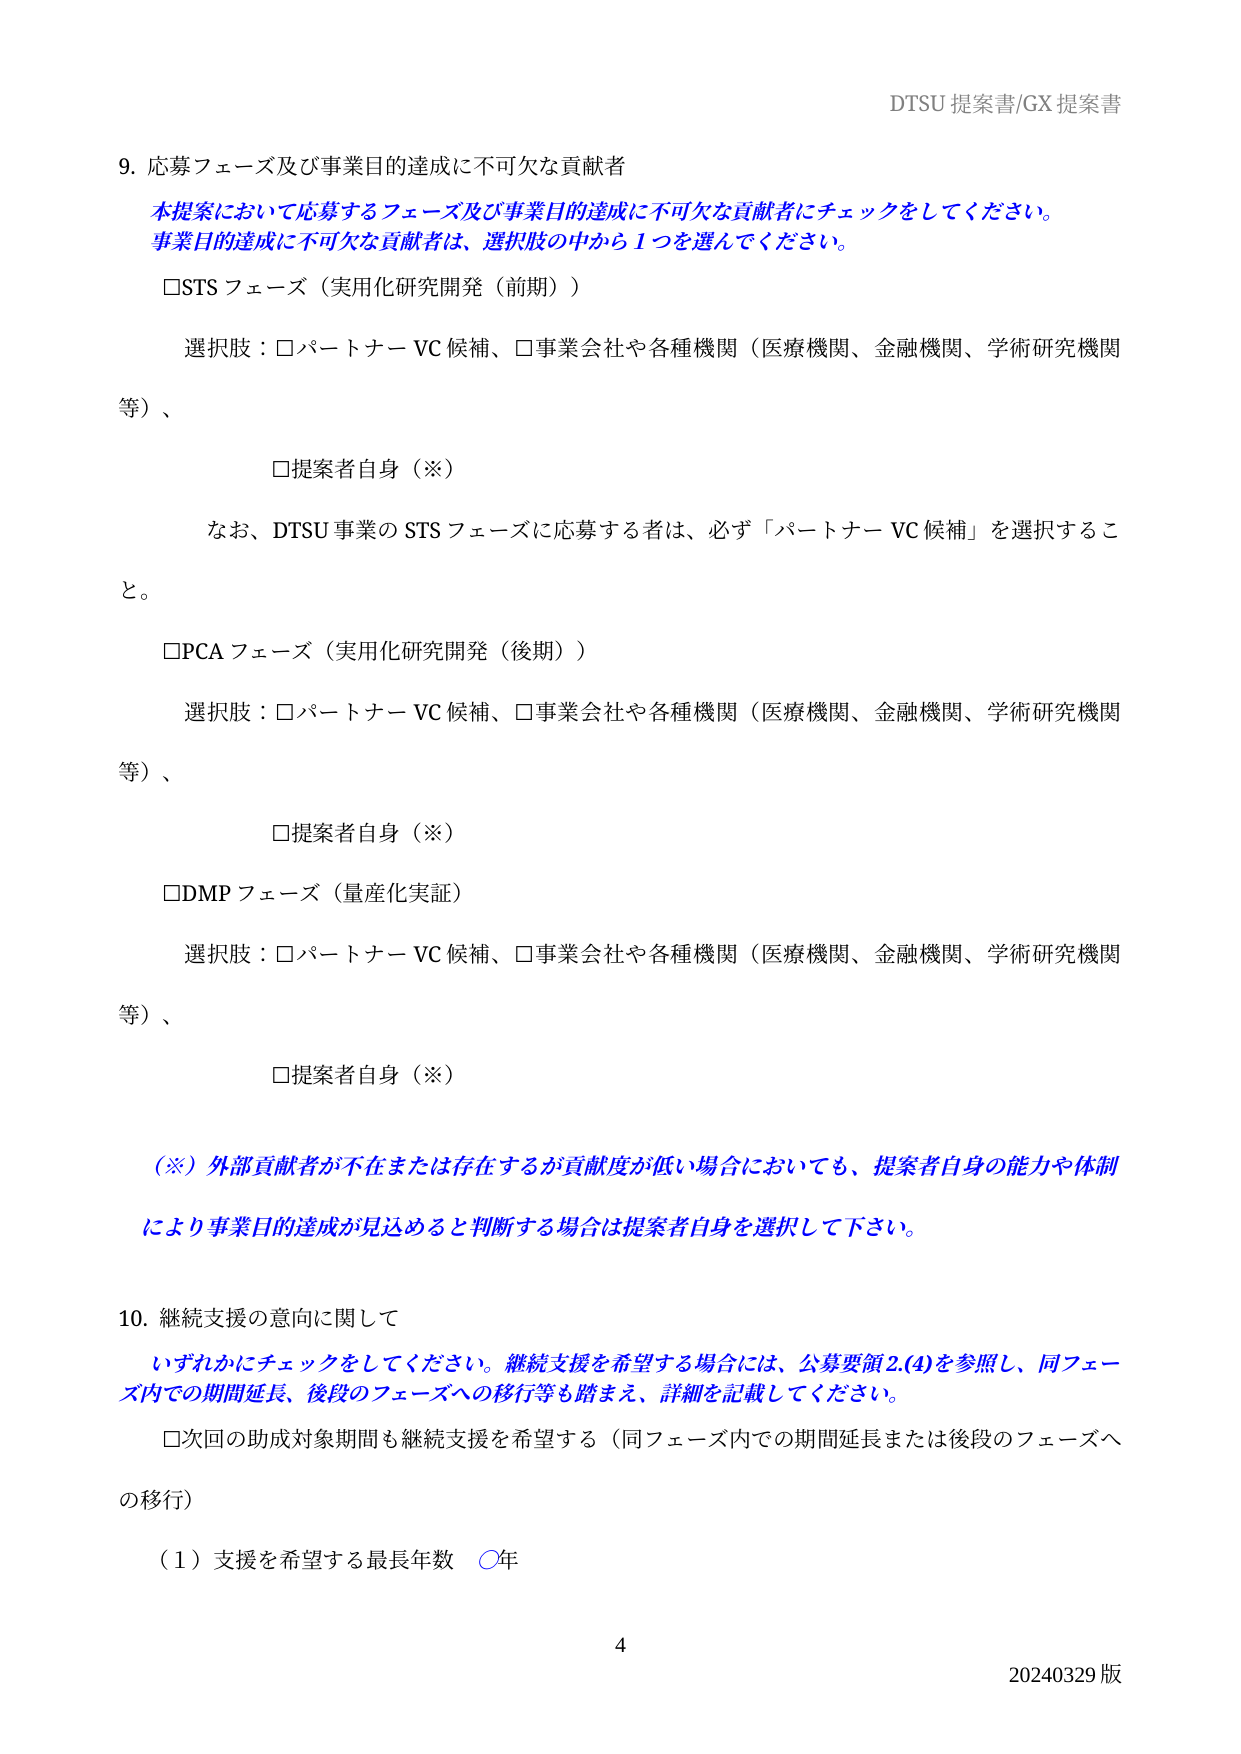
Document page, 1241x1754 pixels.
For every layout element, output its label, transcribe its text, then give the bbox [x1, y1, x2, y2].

text いずれかにチェックをしてください。継続支援を希望する場合には、公募要領2.(4)を参照し、同フェーズ内での期間延長、後段のフェーズへの移行等も踏まえ、詳細を記載してください。 [118, 1347, 1122, 1408]
text 本提案において応募するフェーズ及び事業目的達成に不可欠な貢献者にチェックをしてください。 [118, 195, 1122, 226]
text 提案者自身（※） [118, 1044, 1122, 1104]
text （１）支援を希望する最長年数 ○年 [118, 1529, 1122, 1589]
text 提案者自身（※） [118, 801, 1122, 862]
text 次回の助成対象期間も継続支援を希望する（同フェーズ内での期間延長または後段のフェーズへの移行） [118, 1408, 1122, 1529]
text PCAフェーズ（実用化研究開発（後期）） [118, 619, 1122, 680]
text 提案者自身（※） [118, 438, 1122, 498]
text なお、DTSU事業のSTSフェーズに応募する者は、必ず「パートナーVC候補」を選択すること。 [118, 498, 1122, 619]
text STSフェーズ（実用化研究開発（前期）） [118, 256, 1122, 316]
text 9. 応募フェーズ及び事業目的達成に不可欠な貢献者 [118, 134, 1122, 195]
text （※）外部貢献者が不在または存在するが貢献度が低い場合においても、提案者自身の能力や体制により事業目的達成が見込めると判断する場合は提案者自身を選択して下さい。 [140, 1135, 1122, 1256]
text 選択肢：パートナーVC候補、事業会社や各種機関（医療機関、金融機関、学術研究機関等）、 [118, 316, 1122, 438]
text DMPフェーズ（量産化実証） [118, 862, 1122, 923]
text 事業目的達成に不可欠な貢献者は、選択肢の中から１つを選んでください。 [118, 226, 1122, 256]
text 選択肢：パートナーVC候補、事業会社や各種機関（医療機関、金融機関、学術研究機関等）、 [118, 680, 1122, 801]
text 10. 継続支援の意向に関して [118, 1286, 1122, 1347]
text 選択肢：パートナーVC候補、事業会社や各種機関（医療機関、金融機関、学術研究機関等）、 [118, 923, 1122, 1044]
